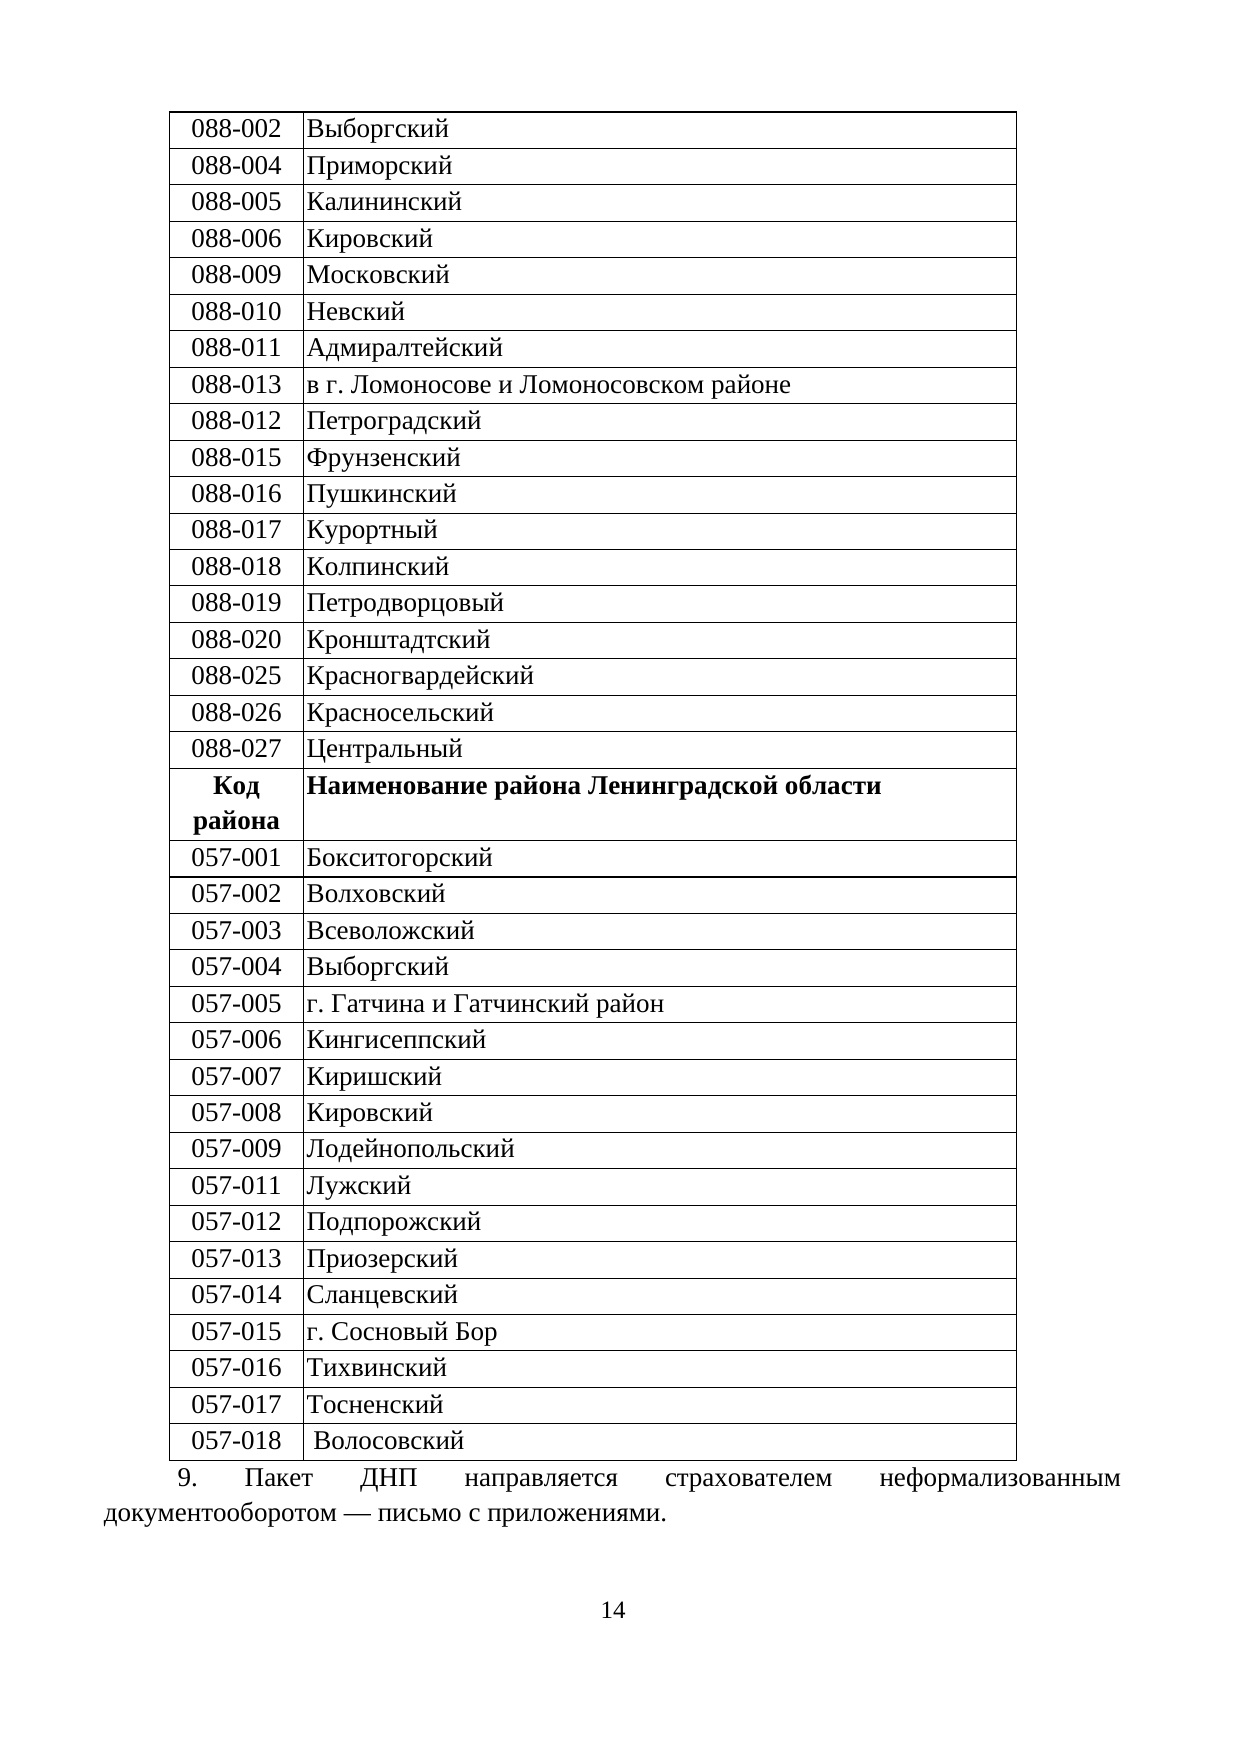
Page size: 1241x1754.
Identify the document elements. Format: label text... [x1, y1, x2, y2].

table_cell Выборгский [304, 950, 1016, 986]
table_cell в г. Ломоносове и Ломоносовском районе [304, 368, 1016, 403]
table_cell г. Сосновый Бор [304, 1315, 1016, 1350]
table_cell 057-002 [170, 878, 303, 913]
table_cell 057-015 [170, 1315, 303, 1350]
table_cell Пушкинский [304, 477, 1016, 512]
table_cell Кронштадтский [304, 623, 1016, 658]
table_cell Приозерский [304, 1242, 1016, 1277]
table_cell Красносельский [304, 696, 1016, 731]
table_cell 057-016 [170, 1351, 303, 1387]
table_cell г. Гатчина и Гатчинский район [304, 987, 1016, 1022]
table_cell 088-002 [170, 113, 303, 148]
table_cell 088-026 [170, 696, 303, 731]
table_cell 088-016 [170, 477, 303, 512]
table_cell Киришский [304, 1060, 1016, 1095]
table_cell Петроградский [304, 404, 1016, 439]
table_cell Волховский [304, 878, 1016, 913]
table_cell Петродворцовый [304, 586, 1016, 622]
table_cell Тосненский [304, 1388, 1016, 1423]
table_cell Колпинский [304, 550, 1016, 585]
table_cell 088-027 [170, 732, 303, 768]
table_cell 088-019 [170, 586, 303, 622]
table_cell Подпорожский [304, 1206, 1016, 1241]
table_cell Тихвинский [304, 1351, 1016, 1387]
table_cell 057-018 [170, 1424, 303, 1460]
table_cell Приморский [304, 149, 1016, 184]
table_cell 057-012 [170, 1206, 303, 1241]
table_cell Код района [170, 769, 303, 840]
table_cell Кировский [304, 1096, 1016, 1132]
text 9. Пакет ДНП направляется страхователем неформализованным документооборотом — письмо с приложениями. [103, 1461, 1122, 1528]
table_cell Кировский [304, 222, 1016, 257]
table_cell Московский [304, 258, 1016, 294]
table_cell Всеволожский [304, 914, 1016, 949]
table_cell Центральный [304, 732, 1016, 768]
table_cell Бокситогорский [304, 841, 1016, 876]
table_cell 088-013 [170, 368, 303, 403]
table_cell 057-006 [170, 1023, 303, 1059]
table_cell 088-004 [170, 149, 303, 184]
table_cell 088-025 [170, 659, 303, 695]
table_cell 057-011 [170, 1169, 303, 1204]
table_cell 057-014 [170, 1279, 303, 1314]
table_cell Кингисеппский [304, 1023, 1016, 1059]
table_cell 088-018 [170, 550, 303, 585]
table_cell 057-008 [170, 1096, 303, 1132]
table_cell Лужский [304, 1169, 1016, 1204]
table_cell 057-004 [170, 950, 303, 986]
table_cell Наименование района Ленинградской области [304, 769, 1016, 840]
table_cell Адмиралтейский [304, 331, 1016, 367]
table_cell 057-007 [170, 1060, 303, 1095]
table_cell 088-015 [170, 441, 303, 476]
table_cell Невский [304, 295, 1016, 330]
table_cell 088-006 [170, 222, 303, 257]
table_cell Выборгский [304, 113, 1016, 148]
table_cell Красногвардейский [304, 659, 1016, 695]
table_cell Калининский [304, 185, 1016, 221]
table_cell Волосовский [304, 1424, 1016, 1460]
table_cell Курортный [304, 514, 1016, 549]
table_cell 057-003 [170, 914, 303, 949]
table_cell 088-012 [170, 404, 303, 439]
table_cell 057-017 [170, 1388, 303, 1423]
table_cell 088-009 [170, 258, 303, 294]
table_cell 088-005 [170, 185, 303, 221]
table_cell 057-009 [170, 1133, 303, 1168]
table_cell Лодейнопольский [304, 1133, 1016, 1168]
table_cell 088-010 [170, 295, 303, 330]
table_cell 088-017 [170, 514, 303, 549]
table_cell 057-001 [170, 841, 303, 876]
table_cell 088-020 [170, 623, 303, 658]
table_cell 088-011 [170, 331, 303, 367]
table_cell 057-005 [170, 987, 303, 1022]
table_cell Фрунзенский [304, 441, 1016, 476]
table_cell 057-013 [170, 1242, 303, 1277]
table_cell Сланцевский [304, 1279, 1016, 1314]
